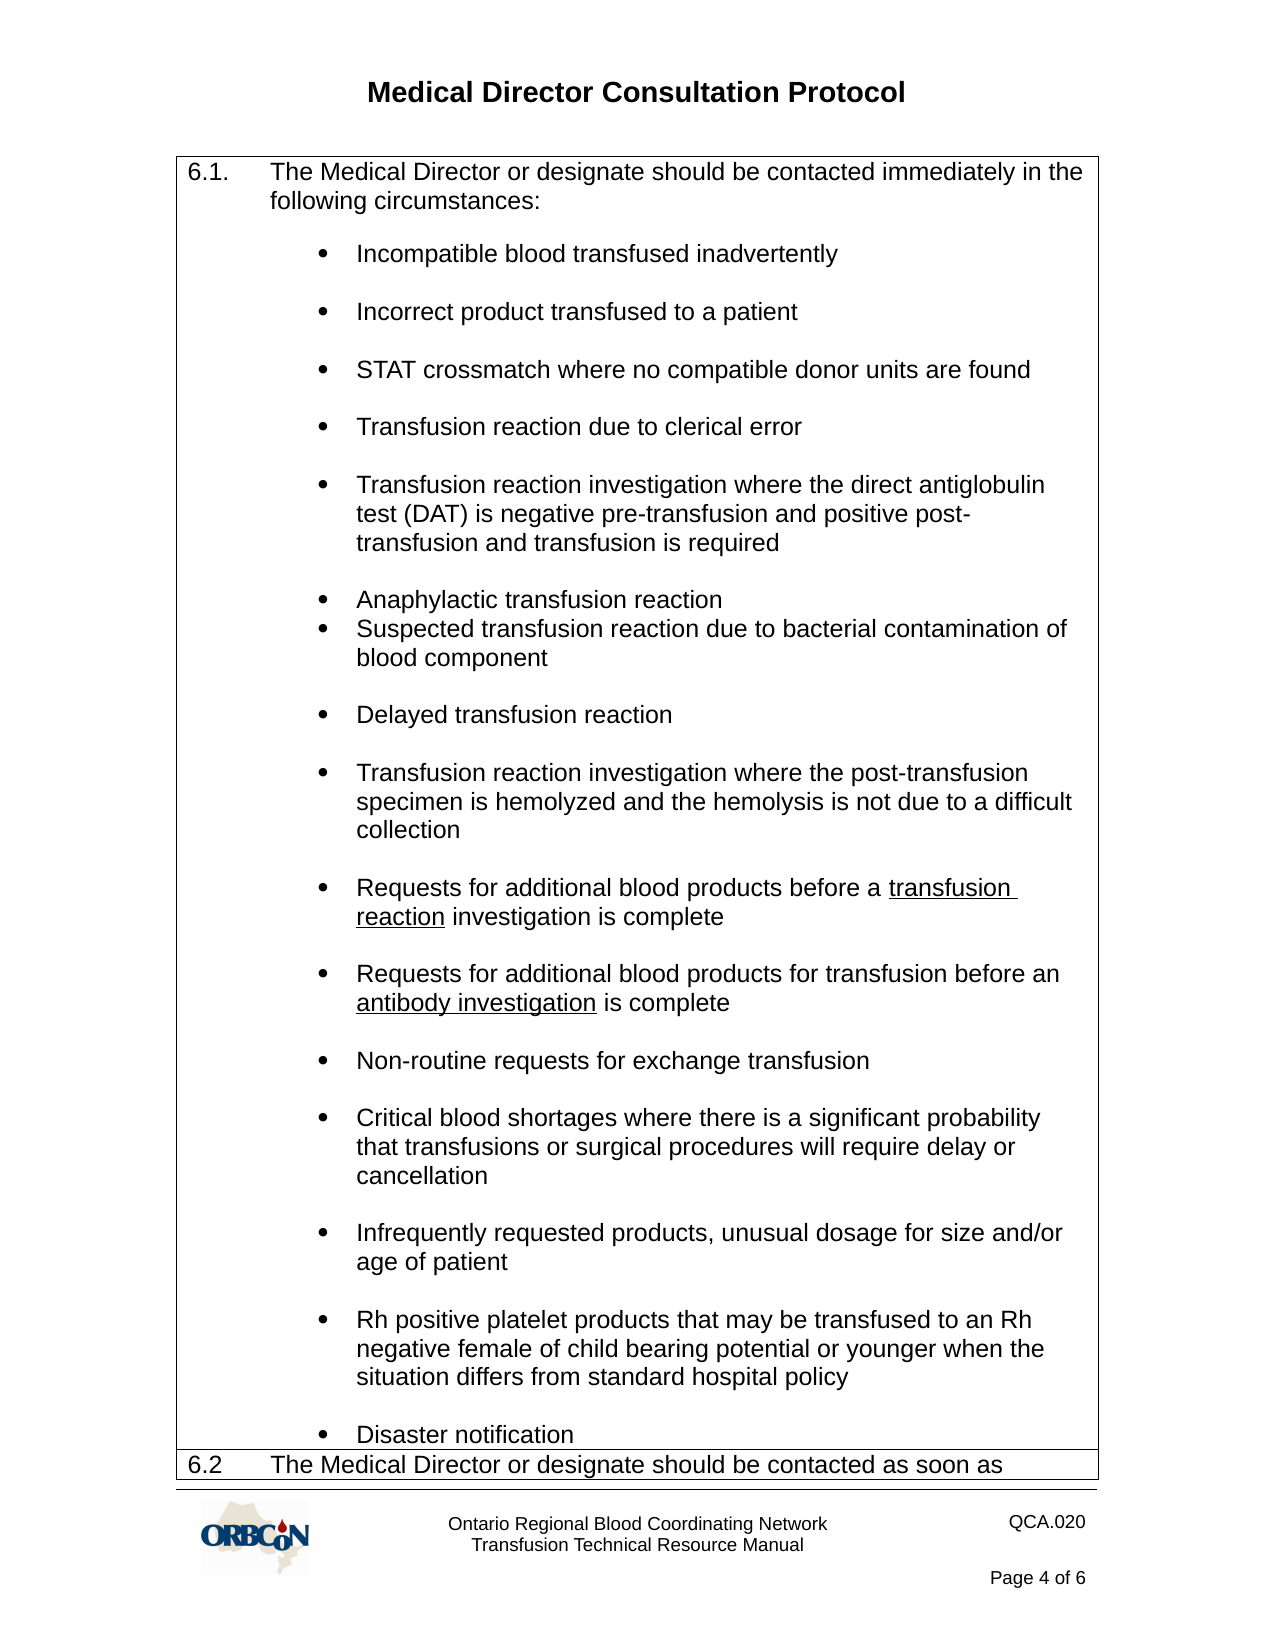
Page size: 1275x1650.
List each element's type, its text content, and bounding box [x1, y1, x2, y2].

table_header The Medical Director or designate should be contacted immediately in the following circumstances: Incompatible blood transfused inadvertently Incorrect product transfused to a patient STAT crossmatch where no compatible donor units are found Transfusion reaction due to clerical error Transfusion reaction investigation where the direct antiglobulin test (DAT) is negative pre-transfusion and positive post-transfusion and transfusion is required Anaphylactic transfusion reaction Suspected transfusion reaction due to bacterial contamination of blood component Delayed transfusion reaction Transfusion reaction investigation where the post-transfusion specimen is hemolyzed and the hemolysis is not due to a difficult collection Requests for additional blood products before a transfusion reaction investigation is complete Requests for additional blood products for transfusion before an antibody investigation is complete Non-routine requests for exchange transfusion Critical blood shortages where there is a significant probability that transfusions or surgical procedures will require delay or cancellation Infrequently requested products, unusual dosage for size and/or age of patient Rh positive platelet products that may be transfused to an Rh negative female of child bearing potential or younger when the situation differs from standard hospital policy Disaster notification [177, 157, 1098, 1449]
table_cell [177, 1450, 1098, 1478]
picture [201, 1501, 309, 1575]
